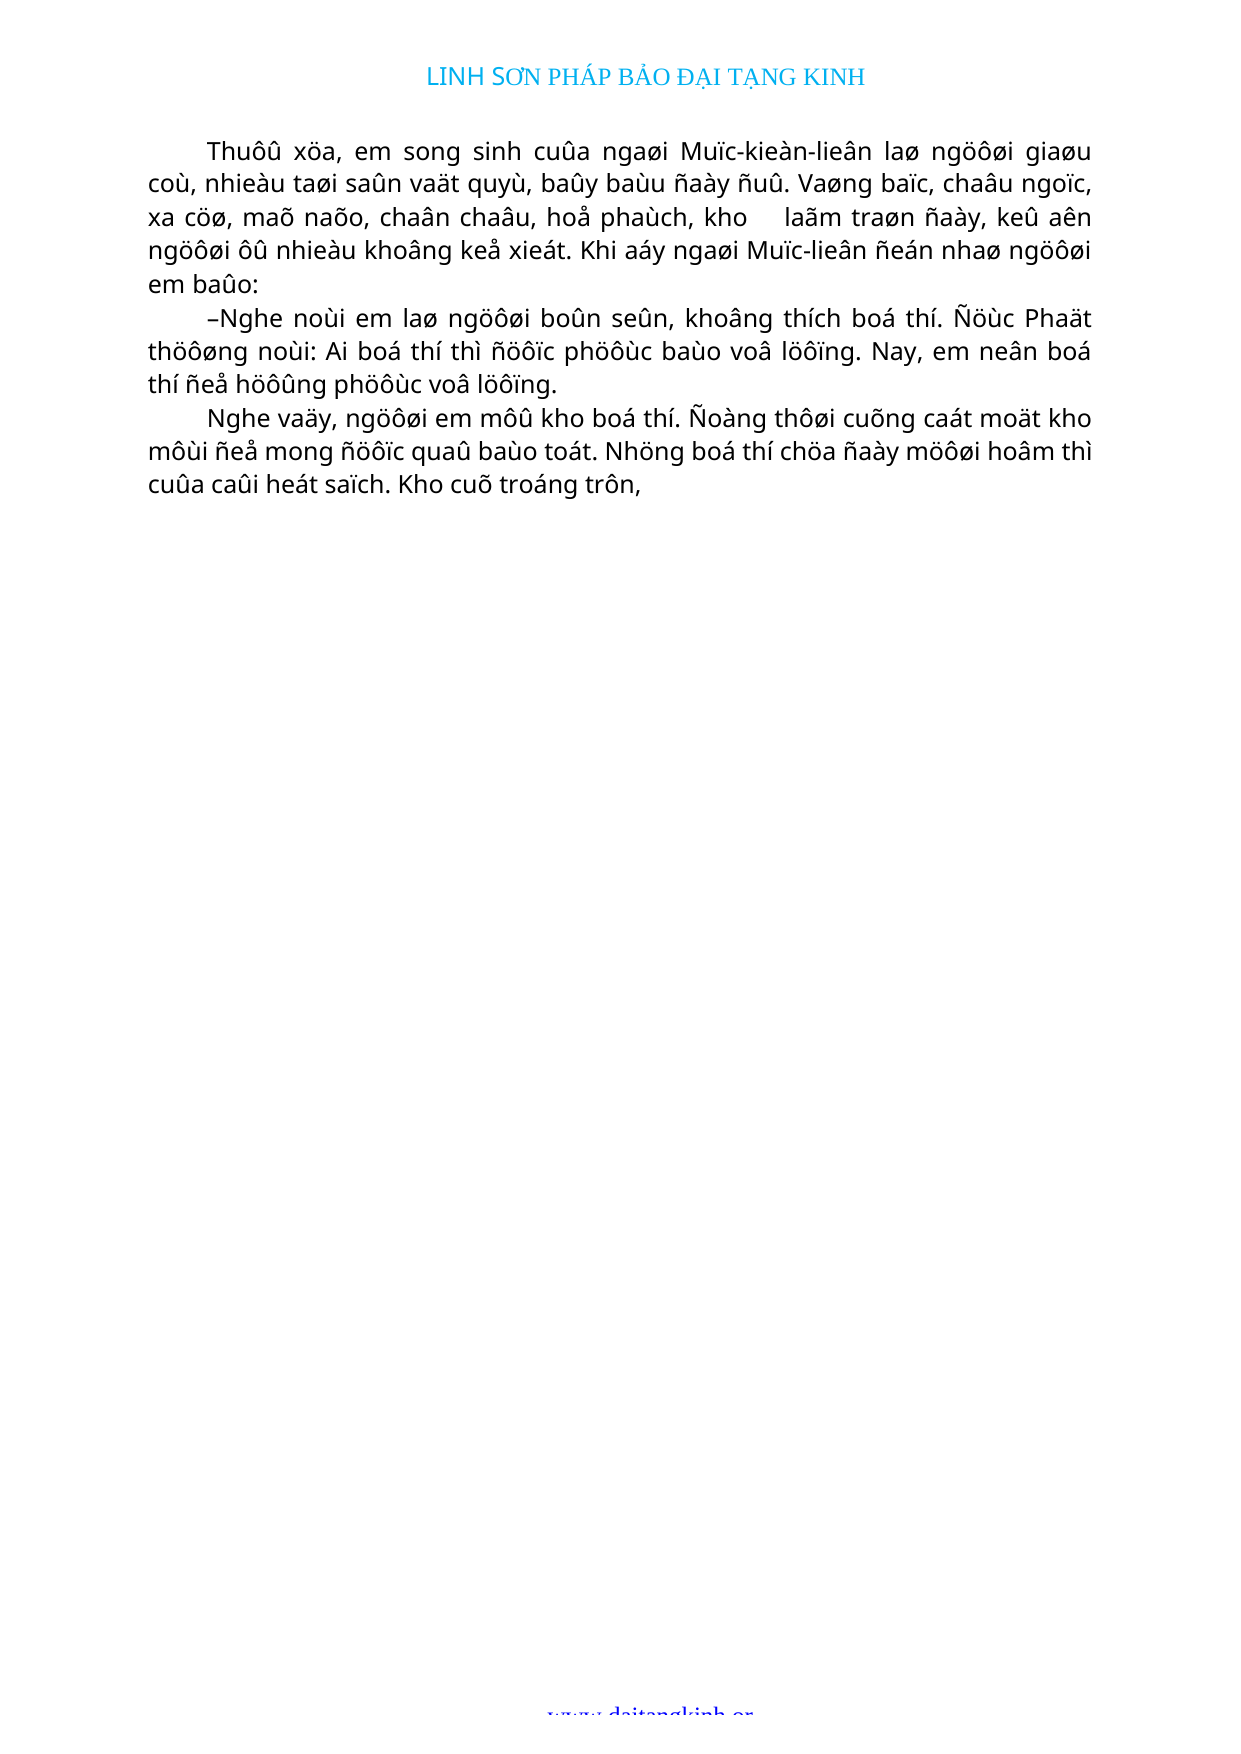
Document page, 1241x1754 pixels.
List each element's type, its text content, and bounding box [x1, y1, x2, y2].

text Nghe vaäy, ngöôøi em môû kho boá thí. Ñoàng thôøi cuõng caát moät kho môùi ñeå mong ñöôïc quaû baùo toát. Nhöng boá thí chöa ñaày möôøi hoâm thì cuûa caûi heát saïch. Kho cuõ troáng trôn, [148, 401, 1093, 501]
text Thuôû xöa, em song sinh cuûa ngaøi Muïc-kieàn-lieân laø ngöôøi giaøu coù, nhieàu taøi saûn vaät quyù, baûy baùu ñaày ñuû. Vaøng baïc, chaâu ngoïc, xa cöø, maõ naõo, chaân chaâu, hoå phaùch, kho laãm traøn ñaày, keû aên ngöôøi ôû nhieàu khoâng keå xieát. Khi aáy ngaøi Muïc-lieân ñeán nhaø ngöôøi em baûo: [148, 133, 1093, 300]
text –Nghe noùi em laø ngöôøi boûn seûn, khoâng thích boá thí. Ñöùc Phaät thöôøng noùi: Ai boá thí thì ñöôïc phöôùc baùo voâ löôïng. Nay, em neân boá thí ñeå höôûng phöôùc voâ löôïng. [148, 300, 1093, 401]
picture [535, 69, 540, 79]
